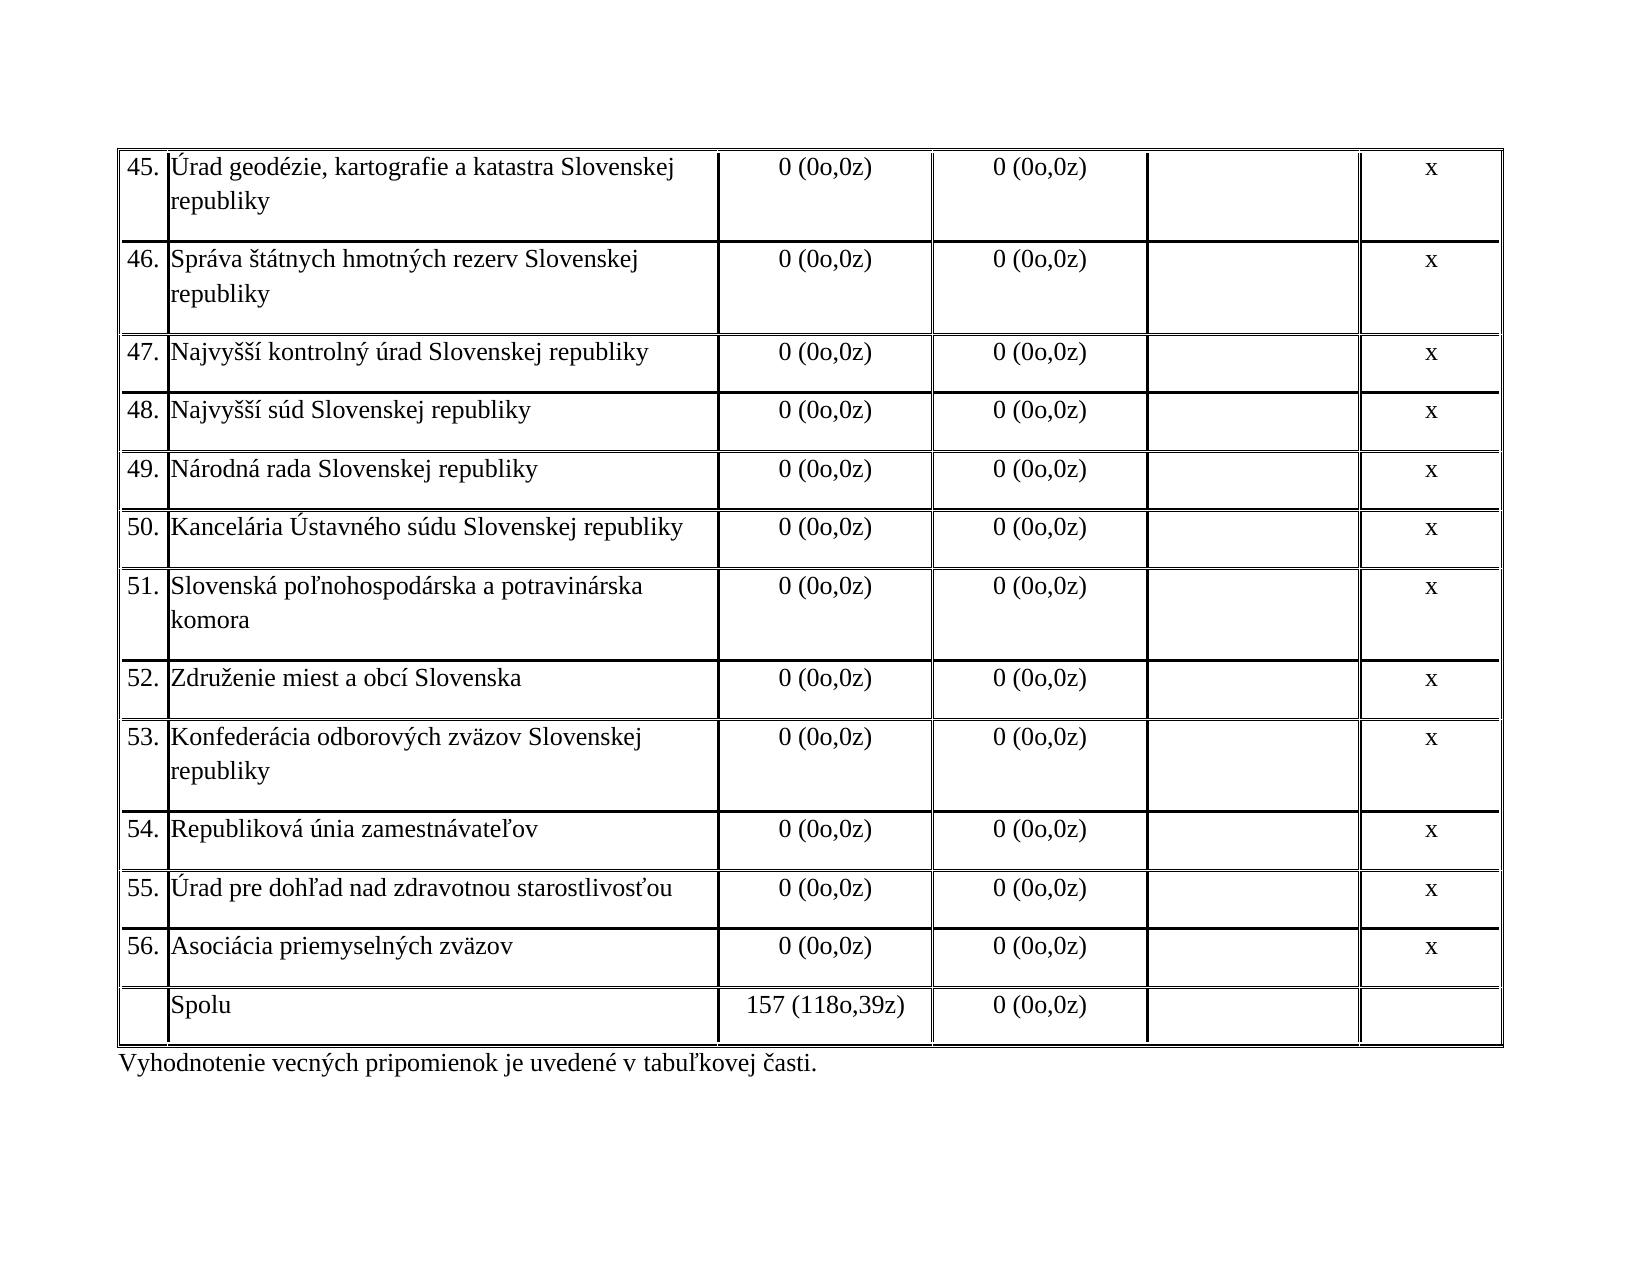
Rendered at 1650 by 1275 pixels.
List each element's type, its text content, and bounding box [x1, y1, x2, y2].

table_cell 0 (0o,0z) [934, 243, 1146, 332]
table_cell 51. [118, 567, 168, 659]
table_cell x [1362, 810, 1501, 868]
table_cell [1147, 986, 1360, 1044]
table_cell 157 (118o,39z) [718, 989, 933, 1044]
table_cell 0 (0o,0z) [934, 721, 1146, 810]
table_cell Úrad pre dohľad nad zdravotnou starostlivosťou [170, 872, 717, 927]
table_cell x [1362, 927, 1501, 986]
table_cell x [1360, 567, 1502, 659]
table_cell 52. [120, 659, 167, 717]
table_cell 0 (0o,0z) [720, 662, 931, 717]
table_cell [1149, 512, 1358, 567]
table_cell 0 (0o,0z) [934, 512, 1146, 567]
table_cell 0 (0o,0z) [933, 151, 1147, 240]
table_cell 0 (0o,0z) [720, 930, 931, 986]
table_cell 0 (0o,0z) [718, 151, 933, 240]
table_cell x [1362, 869, 1501, 927]
table_cell x [1362, 717, 1501, 810]
table_cell Najvyšší kontrolný úrad Slovenskej republiky [170, 336, 717, 391]
table_cell 0 (0o,0z) [934, 394, 1146, 449]
table_cell x [1362, 659, 1501, 717]
table_cell 0 (0o,0z) [934, 453, 1146, 508]
table_cell 0 (0o,0z) [934, 662, 1146, 717]
table_cell 0 (0o,0z) [934, 570, 1146, 659]
table_cell Slovenská poľnohospodárska a potravinárska komora [170, 570, 717, 659]
table_cell 50. [120, 508, 167, 567]
table_cell 54. [120, 810, 167, 868]
table_cell [1149, 662, 1358, 717]
table_cell Republiková únia zamestnávateľov [170, 813, 717, 868]
table_cell [1149, 872, 1358, 927]
text Vyhodnotenie vecných pripomienok je uvedené v tabuľkovej časti. [118, 1048, 1502, 1077]
table_cell x [1360, 151, 1501, 240]
table_cell 0 (0o,0z) [720, 453, 931, 508]
table_cell 0 (0o,0z) [934, 930, 1146, 986]
table_cell x [1362, 450, 1501, 508]
table_cell 53. [120, 717, 167, 810]
table_cell 56. [120, 927, 167, 986]
table_cell Konfederácia odborových zväzov Slovenskej republiky [170, 721, 717, 810]
table_cell 45. [118, 149, 168, 240]
table_cell Správa štátnych hmotných rezerv Slovenskej republiky [170, 243, 717, 332]
table_cell x [1362, 332, 1501, 391]
table_cell Združenie miest a obcí Slovenska [170, 662, 717, 717]
table_cell 0 (0o,0z) [934, 872, 1146, 927]
table_cell [1149, 243, 1358, 332]
table_cell 0 (0o,0z) [720, 512, 931, 567]
table_cell Spolu [168, 989, 718, 1044]
table_cell 0 (0o,0z) [720, 813, 931, 868]
table_cell 48. [120, 391, 167, 449]
table_cell [1149, 394, 1358, 449]
table_cell [1360, 986, 1502, 1044]
table_cell [1149, 570, 1358, 659]
table_cell Asociácia priemyselných zväzov [170, 930, 717, 986]
table_cell 0 (0o,0z) [934, 336, 1146, 391]
table_cell 55. [120, 869, 167, 927]
table_cell 46. [120, 240, 167, 332]
table_cell [1149, 336, 1358, 391]
table_cell [1147, 149, 1360, 240]
table_cell 47. [120, 332, 167, 391]
table_cell [118, 986, 168, 1044]
table_cell [1149, 930, 1358, 986]
table_cell 0 (0o,0z) [720, 570, 931, 659]
table_cell x [1362, 391, 1501, 449]
table_cell 49. [120, 450, 167, 508]
table_cell [1149, 813, 1358, 868]
table_cell Národná rada Slovenskej republiky [170, 453, 717, 508]
table_cell 0 (0o,0z) [720, 243, 931, 332]
table_cell 0 (0o,0z) [720, 336, 931, 391]
table_cell Kancelária Ústavného súdu Slovenskej republiky [170, 512, 717, 567]
table_cell 0 (0o,0z) [720, 721, 931, 810]
table_cell 0 (0o,0z) [720, 394, 931, 449]
table_cell [1149, 453, 1358, 508]
table_cell [1149, 721, 1358, 810]
table_cell Najvyšší súd Slovenskej republiky [170, 394, 717, 449]
table_cell Úrad geodézie, kartografie a katastra Slovenskej republiky [168, 149, 718, 240]
table_cell 0 (0o,0z) [934, 813, 1146, 868]
table_cell x [1362, 240, 1501, 332]
table_cell 0 (0o,0z) [720, 872, 931, 927]
table_cell 0 (0o,0z) [933, 989, 1147, 1044]
table_cell x [1362, 508, 1501, 567]
